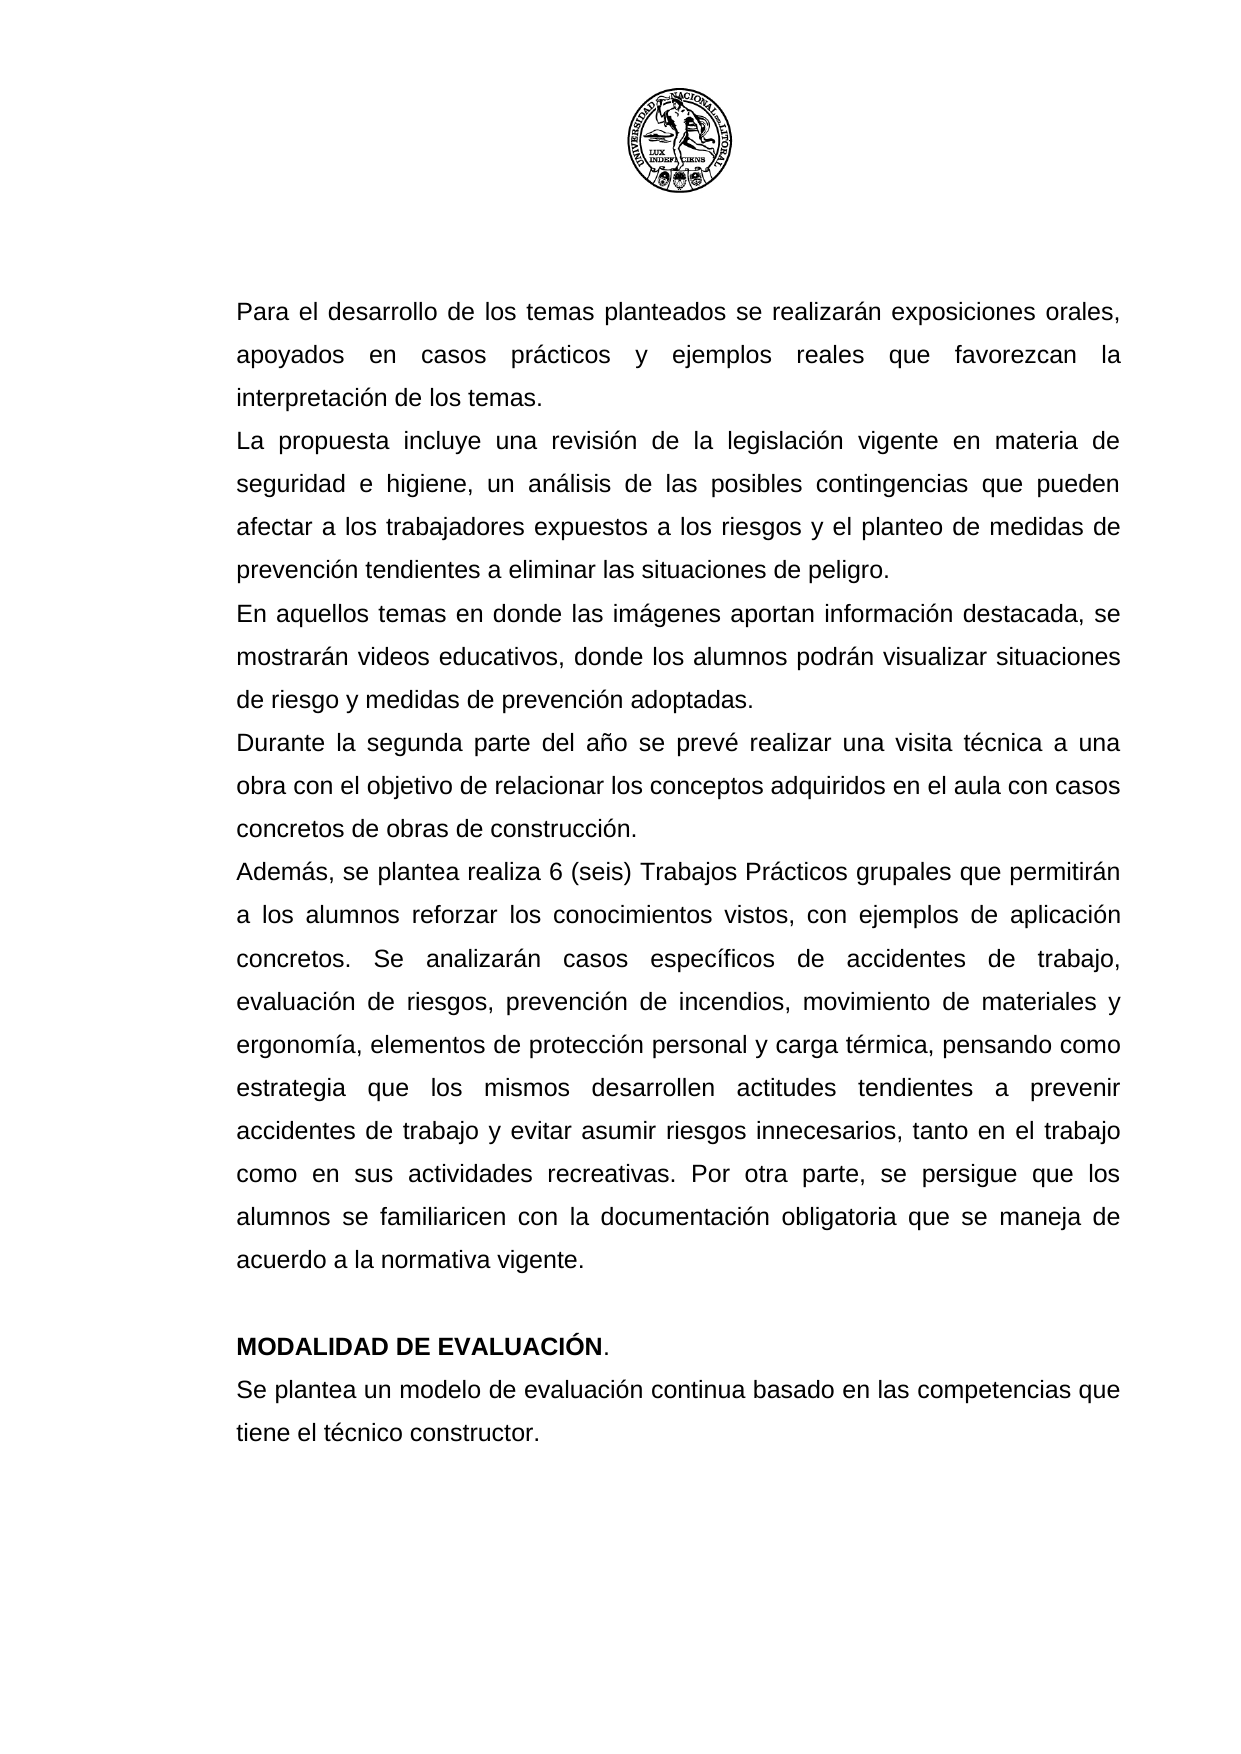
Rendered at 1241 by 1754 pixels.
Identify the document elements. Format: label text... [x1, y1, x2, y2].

text La propuesta incluye una revisión de la legislación vigente en materia de seguridad e higiene, un análisis de las posibles contingencias que pueden afectar a los trabajadores expuestos a los riesgos y el planteo de medidas de prevención tendientes a eliminar las situaciones de peligro. [236, 426, 1122, 584]
picture [236, 88, 1123, 297]
text Durante la segunda parte del año se prevé realizar una visita técnica a una obra con el objetivo de relacionar los conceptos adquiridos en el aula con casos concretos de obras de construcción. [236, 728, 1122, 843]
text Se plantea un modelo de evaluación continua basado en las competencias que tiene el técnico constructor. [236, 1375, 1122, 1447]
text MODALIDAD DE EVALUACIÓN. [236, 1332, 1122, 1360]
text Para el desarrollo de los temas planteados se realizarán exposiciones orales, apoyados en casos prácticos y ejemplos reales que favorezcan la interpretación de los temas. [236, 297, 1122, 412]
text Además, se plantea realiza 6 (seis) Trabajos Prácticos grupales que permitirán a los alumnos reforzar los conocimientos vistos, con ejemplos de aplicación concretos. Se analizarán casos específicos de accidentes de trabajo, evaluación de riesgos, prevención de incendios, movimiento de materiales y ergonomía, elementos de protección personal y carga térmica, pensando como estrategia que los mismos desarrollen actitudes tendientes a prevenir accidentes de trabajo y evitar asumir riesgos innecesarios, tanto en el trabajo como en sus actividades recreativas. Por otra parte, se persigue que los alumnos se familiaricen con la documentación obligatoria que se maneja de acuerdo a la normativa vigente. [236, 857, 1122, 1274]
text En aquellos temas en donde las imágenes aportan información destacada, se mostrarán videos educativos, donde los alumnos podrán visualizar situaciones de riesgo y medidas de prevención adoptadas. [236, 598, 1122, 713]
